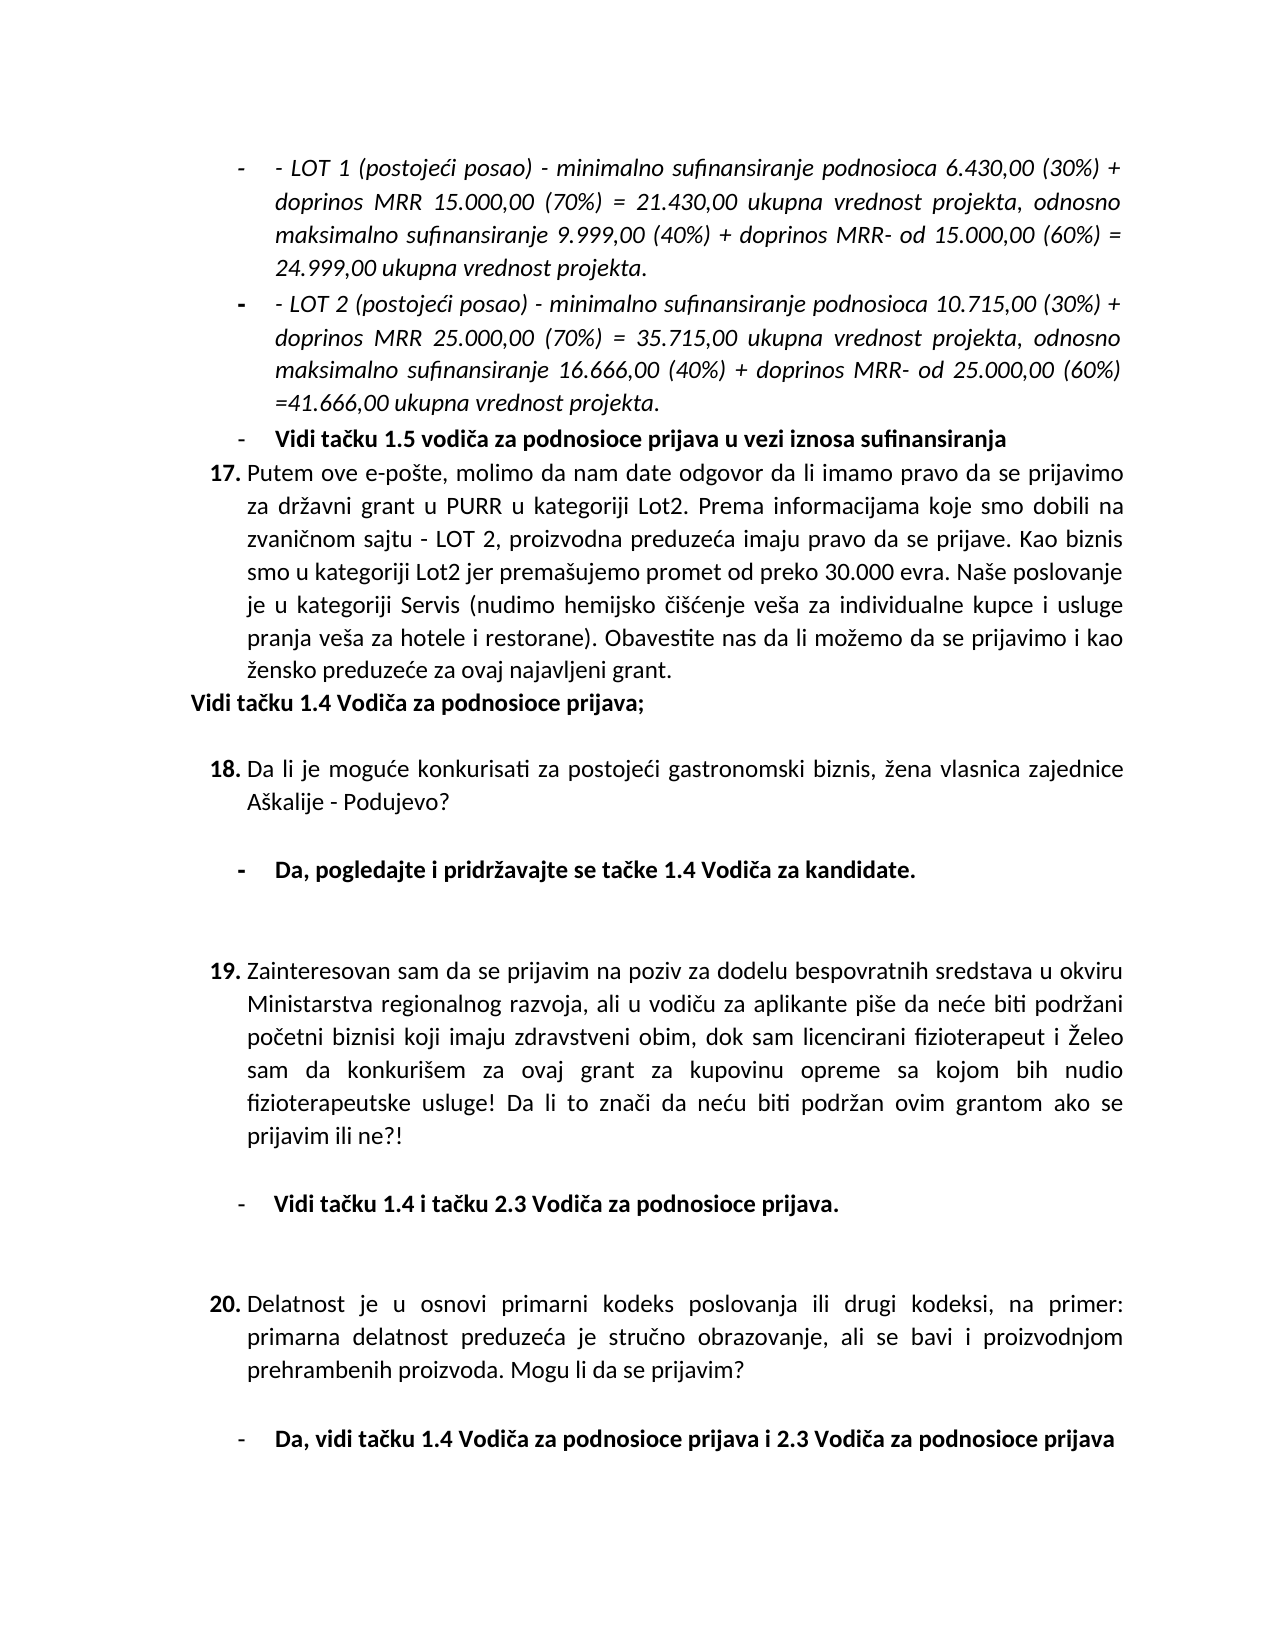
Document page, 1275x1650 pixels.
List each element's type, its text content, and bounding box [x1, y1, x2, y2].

list Zainteresovan sam da se prijavim na poziv za dodelu bespovratnih sredstava u okviru Ministarstva regionalnog razvoja, ali u vodiču za aplikante piše da neće biti podržani početni biznisi koji imaju zdravstveni obim, dok sam licencirani fizioterapeut i Želeo sam da konkurišem za ovaj grant za kupovinu opreme sa kojom bih nudio fizioterapeutske usluge! Da li to znači da neću biti podržan ovim grantom ako se prijavim ili ne?! [209, 955, 1125, 1150]
list - LOT 2 (postojeći posao) - minimalno sufinansiranje podnosioca 10.715,00 (30%) + doprinos MRR 25.000,00 (70%) = 35.715,00 ukupna vrednost projekta, odnosno maksimalno sufinansiranje 16.666,00 (40%) + doprinos MRR- od 25.000,00 (60%) =41.666,00 ukupna vrednost projekta. [237, 285, 1125, 418]
list - LOT 1 (postojeći posao) - minimalno sufinansiranje podnosioca 6.430,00 (30%) + doprinos MRR 15.000,00 (70%) = 21.430,00 ukupna vrednost projekta, odnosno maksimalno sufinansiranje 9.999,00 (40%) + doprinos MRR- od 15.000,00 (60%) = 24.999,00 ukupna vrednost projekta. [237, 150, 1125, 283]
list Da li je moguće konkurisati za postojeći gastronomski biznis, žena vlasnica zajednice Aškalije - Podujevo? [209, 753, 1125, 817]
list Da, pogledajte i pridržavajte se tačke 1.4 Vodiča za kandidate. [237, 852, 1125, 886]
list Vidi tačku 1.4 Vodiča za podnosioce prijava; [191, 688, 1125, 718]
list Da, vidi tačku 1.4 Vodiča za podnosioce prijava i 2.3 Vodiča za podnosioce prijava [237, 1420, 1125, 1454]
list Putem ove e-pošte, molimo da nam date odgovor da li imamo pravo da se prijavimo za državni grant u PURR u kategoriji Lot2. Prema informacijama koje smo dobili na zvaničnom sajtu - LOT 2, proizvodna preduzeća imaju pravo da se prijave. Kao biznis smo u kategoriji Lot2 jer premašujemo promet od preko 30.000 evra. Naše poslovanje je u kategoriji Servis (nudimo hemijsko čišćenje veša za individualne kupce i usluge pranja veša za hotele i restorane). Obavestite nas da li možemo da se prijavimo i kao žensko preduzeće za ovaj najavljeni grant. [209, 457, 1125, 685]
list Delatnost je u osnovi primarni kodeks poslovanja ili drugi kodeksi, na primer: primarna delatnost preduzeća je stručno obrazovanje, ali se bavi i proizvodnjom prehrambenih proizvoda. Mogu li da se prijavim? [209, 1289, 1125, 1385]
list Vidi tačku 1.5 vodiča za podnosioce prijava u vezi iznosa sufinansiranja [237, 420, 1125, 454]
list Vidi tačku 1.4 i tačku 2.3 Vodiča za podnosioce prijava. [237, 1186, 1125, 1220]
